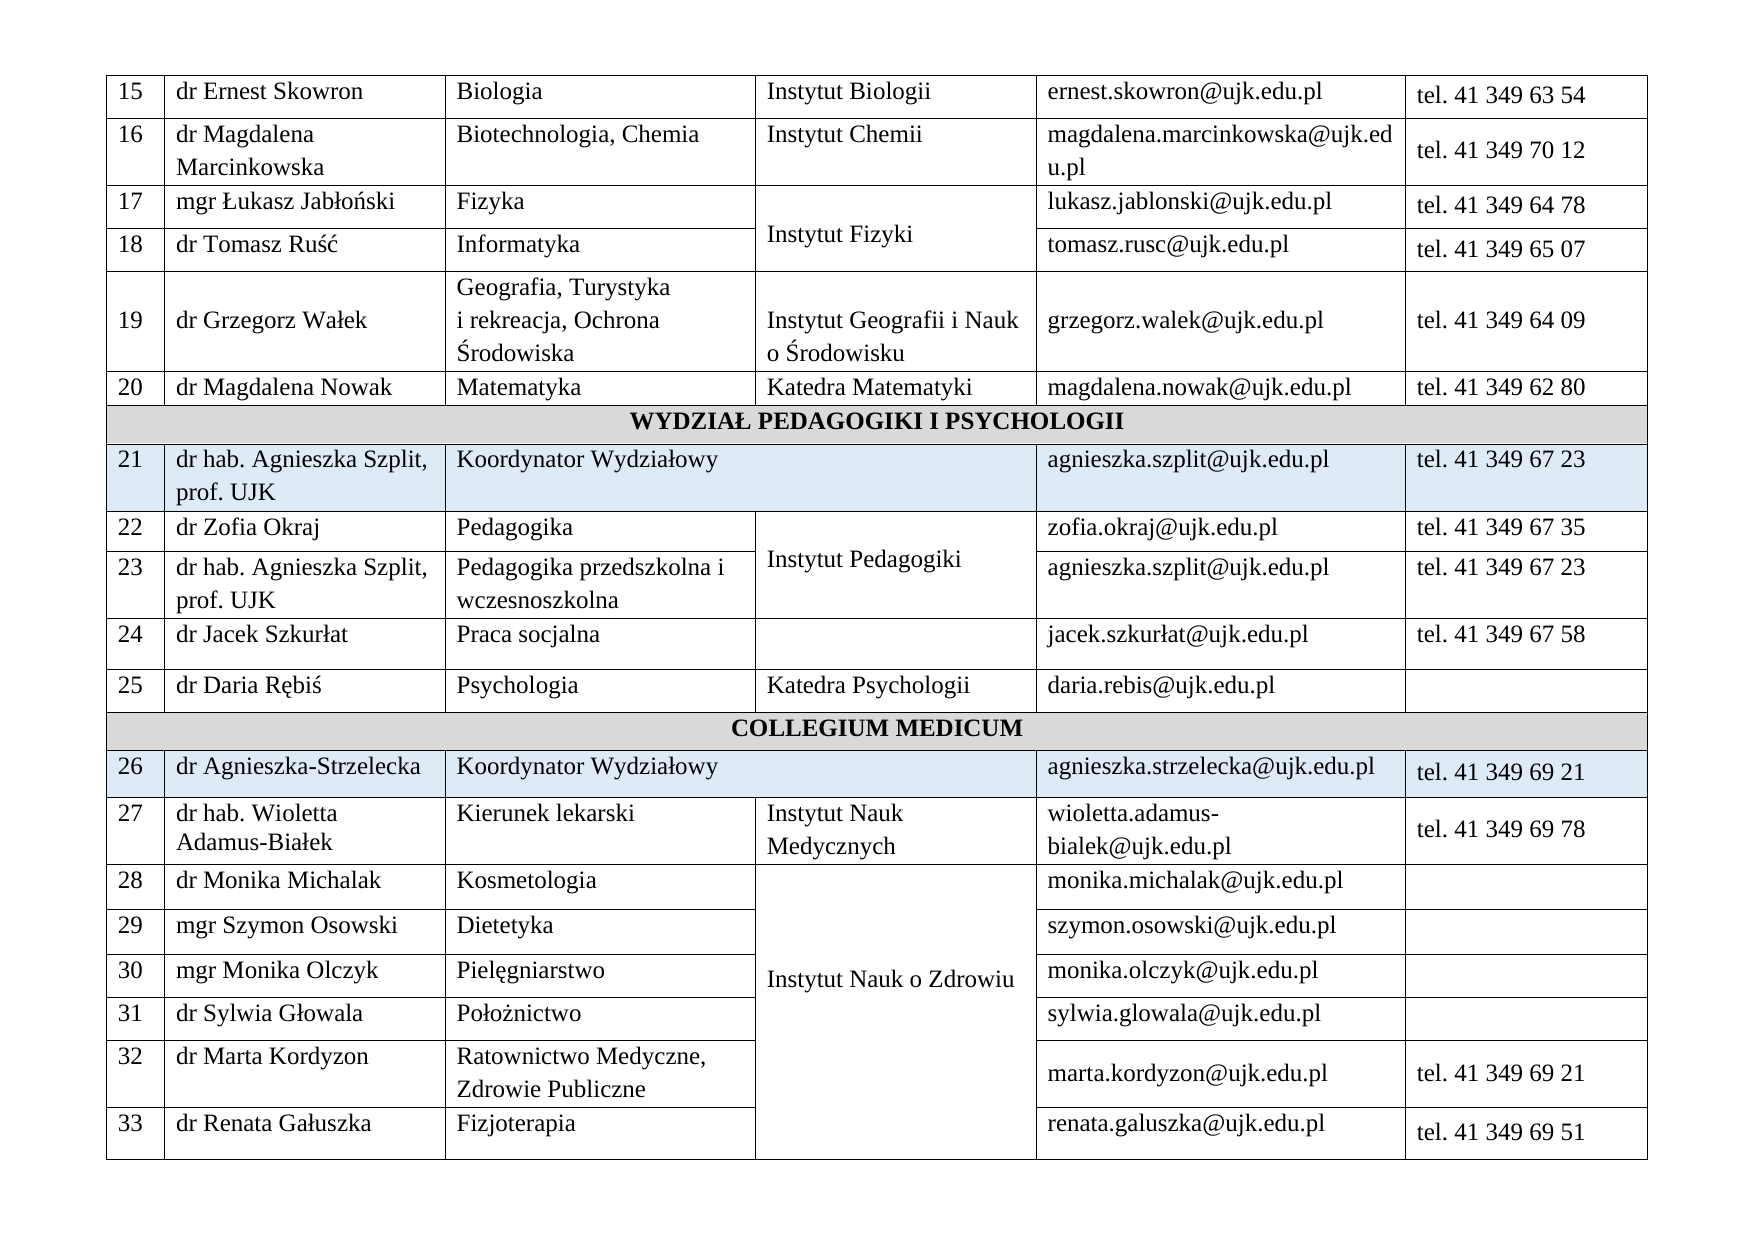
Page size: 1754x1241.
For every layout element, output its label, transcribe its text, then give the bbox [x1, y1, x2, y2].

table_cell Kosmetologia [446, 865, 755, 909]
table_cell 16 [107, 119, 164, 185]
table_cell Instytut Biologii [756, 76, 1036, 118]
table_cell 27 [107, 798, 164, 864]
table_cell [1406, 998, 1647, 1040]
table_cell Pedagogika [446, 512, 755, 551]
table_cell 21 [107, 445, 164, 511]
table_cell dr Magdalena Nowak [165, 372, 445, 405]
table_cell tomasz.rusc@ujk.edu.pl [1037, 229, 1405, 271]
table_cell monika.michalak@ujk.edu.pl [1037, 865, 1405, 909]
table_cell tel. 41 349 65 07 [1406, 229, 1647, 271]
table_cell Koordynator Wydziałowy [446, 751, 1036, 797]
table_cell Psychologia [446, 670, 755, 712]
table_cell COLLEGIUM MEDICUM [107, 713, 1647, 750]
table_cell tel. 41 349 64 78 [1406, 186, 1647, 228]
table_cell 20 [107, 372, 164, 405]
table_cell dr Agnieszka-Strzelecka [165, 751, 445, 797]
table_cell 24 [107, 619, 164, 669]
table_cell dr Magdalena Marcinkowska [165, 119, 445, 185]
table_cell grzegorz.walek@ujk.edu.pl [1037, 272, 1405, 371]
table_cell dr Tomasz Ruść [165, 229, 445, 271]
table_cell 22 [107, 512, 164, 551]
table_cell wioletta.adamus-bialek@ujk.edu.pl [1037, 798, 1405, 864]
table_cell 19 [107, 272, 164, 371]
table_cell agnieszka.strzelecka@ujk.edu.pl [1037, 751, 1405, 797]
table_cell tel. 41 349 67 35 [1406, 512, 1647, 551]
table_cell zofia.okraj@ujk.edu.pl [1037, 512, 1405, 551]
table_cell 33 [107, 1108, 164, 1159]
table_cell tel. 41 349 67 23 [1406, 552, 1647, 618]
table_cell szymon.osowski@ujk.edu.pl [1037, 910, 1405, 954]
table_cell [1406, 910, 1647, 954]
table_cell tel. 41 349 69 21 [1406, 751, 1647, 797]
table_cell 26 [107, 751, 164, 797]
table_cell WYDZIAŁ PEDAGOGIKI I PSYCHOLOGII [107, 406, 1647, 443]
table_cell [1406, 670, 1647, 712]
table_cell [756, 619, 1036, 669]
table_cell tel. 41 349 67 58 [1406, 619, 1647, 669]
table_cell Fizyka [446, 186, 755, 228]
table_cell Instytut Fizyki [756, 186, 1036, 271]
table_cell tel. 41 349 70 12 [1406, 119, 1647, 185]
table_cell Biologia [446, 76, 755, 118]
table_cell Matematyka [446, 372, 755, 405]
table_cell magdalena.marcinkowska@ujk.edu.pl [1037, 119, 1405, 185]
table_cell renata.galuszka@ujk.edu.pl [1037, 1108, 1405, 1159]
table_cell dr hab. Wioletta Adamus-Białek [165, 798, 445, 864]
table_cell 25 [107, 670, 164, 712]
table_cell monika.olczyk@ujk.edu.pl [1037, 955, 1405, 997]
table_cell mgr Szymon Osowski [165, 910, 445, 954]
table_cell Informatyka [446, 229, 755, 271]
table_cell ernest.skowron@ujk.edu.pl [1037, 76, 1405, 118]
table_cell tel. 41 349 64 09 [1406, 272, 1647, 371]
table_cell Geografia, Turystyka i rekreacja, Ochrona Środowiska [446, 272, 755, 371]
table_cell 17 [107, 186, 164, 228]
table_cell sylwia.glowala@ujk.edu.pl [1037, 998, 1405, 1040]
table_cell dr Sylwia Głowala [165, 998, 445, 1040]
table_cell agnieszka.szplit@ujk.edu.pl [1037, 552, 1405, 618]
table_cell 18 [107, 229, 164, 271]
table_cell 32 [107, 1041, 164, 1107]
table_cell tel. 41 349 67 23 [1406, 445, 1647, 511]
table_cell Koordynator Wydziałowy [446, 445, 1036, 511]
table_cell 23 [107, 552, 164, 618]
table_cell Instytut Geografii i Nauk o Środowisku [756, 272, 1036, 371]
table_cell tel. 41 349 69 78 [1406, 798, 1647, 864]
table_cell daria.rebis@ujk.edu.pl [1037, 670, 1405, 712]
table_cell Praca socjalna [446, 619, 755, 669]
table_cell Ratownictwo Medyczne, Zdrowie Publiczne [446, 1041, 755, 1107]
table_cell Instytut Nauk Medycznych [756, 798, 1036, 864]
table_cell dr Daria Rębiś [165, 670, 445, 712]
table_cell marta.kordyzon@ujk.edu.pl [1037, 1041, 1405, 1107]
table_cell dr hab. Agnieszka Szplit, prof. UJK [165, 445, 445, 511]
table_cell tel. 41 349 69 21 [1406, 1041, 1647, 1107]
table_cell 31 [107, 998, 164, 1040]
table_cell 15 [107, 76, 164, 118]
table_cell dr Jacek Szkurłat [165, 619, 445, 669]
table_cell tel. 41 349 69 51 [1406, 1108, 1647, 1159]
table_cell Instytut Pedagogiki [756, 512, 1036, 618]
table_cell dr Ernest Skowron [165, 76, 445, 118]
table_cell [1406, 865, 1647, 909]
table_cell 28 [107, 865, 164, 909]
table_cell mgr Łukasz Jabłoński [165, 186, 445, 228]
table_cell mgr Monika Olczyk [165, 955, 445, 997]
table_cell lukasz.jablonski@ujk.edu.pl [1037, 186, 1405, 228]
table_cell dr Grzegorz Wałek [165, 272, 445, 371]
table_cell 29 [107, 910, 164, 954]
table_cell Fizjoterapia [446, 1108, 755, 1159]
table_cell jacek.szkurłat@ujk.edu.pl [1037, 619, 1405, 669]
table_cell Biotechnologia, Chemia [446, 119, 755, 185]
table_cell Położnictwo [446, 998, 755, 1040]
table_cell Katedra Matematyki [756, 372, 1036, 405]
table_cell dr Monika Michalak [165, 865, 445, 909]
table_cell dr Marta Kordyzon [165, 1041, 445, 1107]
table_cell Katedra Psychologii [756, 670, 1036, 712]
table_cell tel. 41 349 62 80 [1406, 372, 1647, 405]
table_cell Instytut Nauk o Zdrowiu [756, 865, 1036, 1159]
table_cell Instytut Chemii [756, 119, 1036, 185]
table_cell dr hab. Agnieszka Szplit, prof. UJK [165, 552, 445, 618]
table_cell [1406, 955, 1647, 997]
table_cell dr Zofia Okraj [165, 512, 445, 551]
table_cell Kierunek lekarski [446, 798, 755, 864]
table_cell tel. 41 349 63 54 [1406, 76, 1647, 118]
table_cell Pielęgniarstwo [446, 955, 755, 997]
table_cell agnieszka.szplit@ujk.edu.pl [1037, 445, 1405, 511]
table_cell Pedagogika przedszkolna i wczesnoszkolna [446, 552, 755, 618]
table_cell dr Renata Gałuszka [165, 1108, 445, 1159]
table_cell magdalena.nowak@ujk.edu.pl [1037, 372, 1405, 405]
table_cell Dietetyka [446, 910, 755, 954]
table_cell 30 [107, 955, 164, 997]
